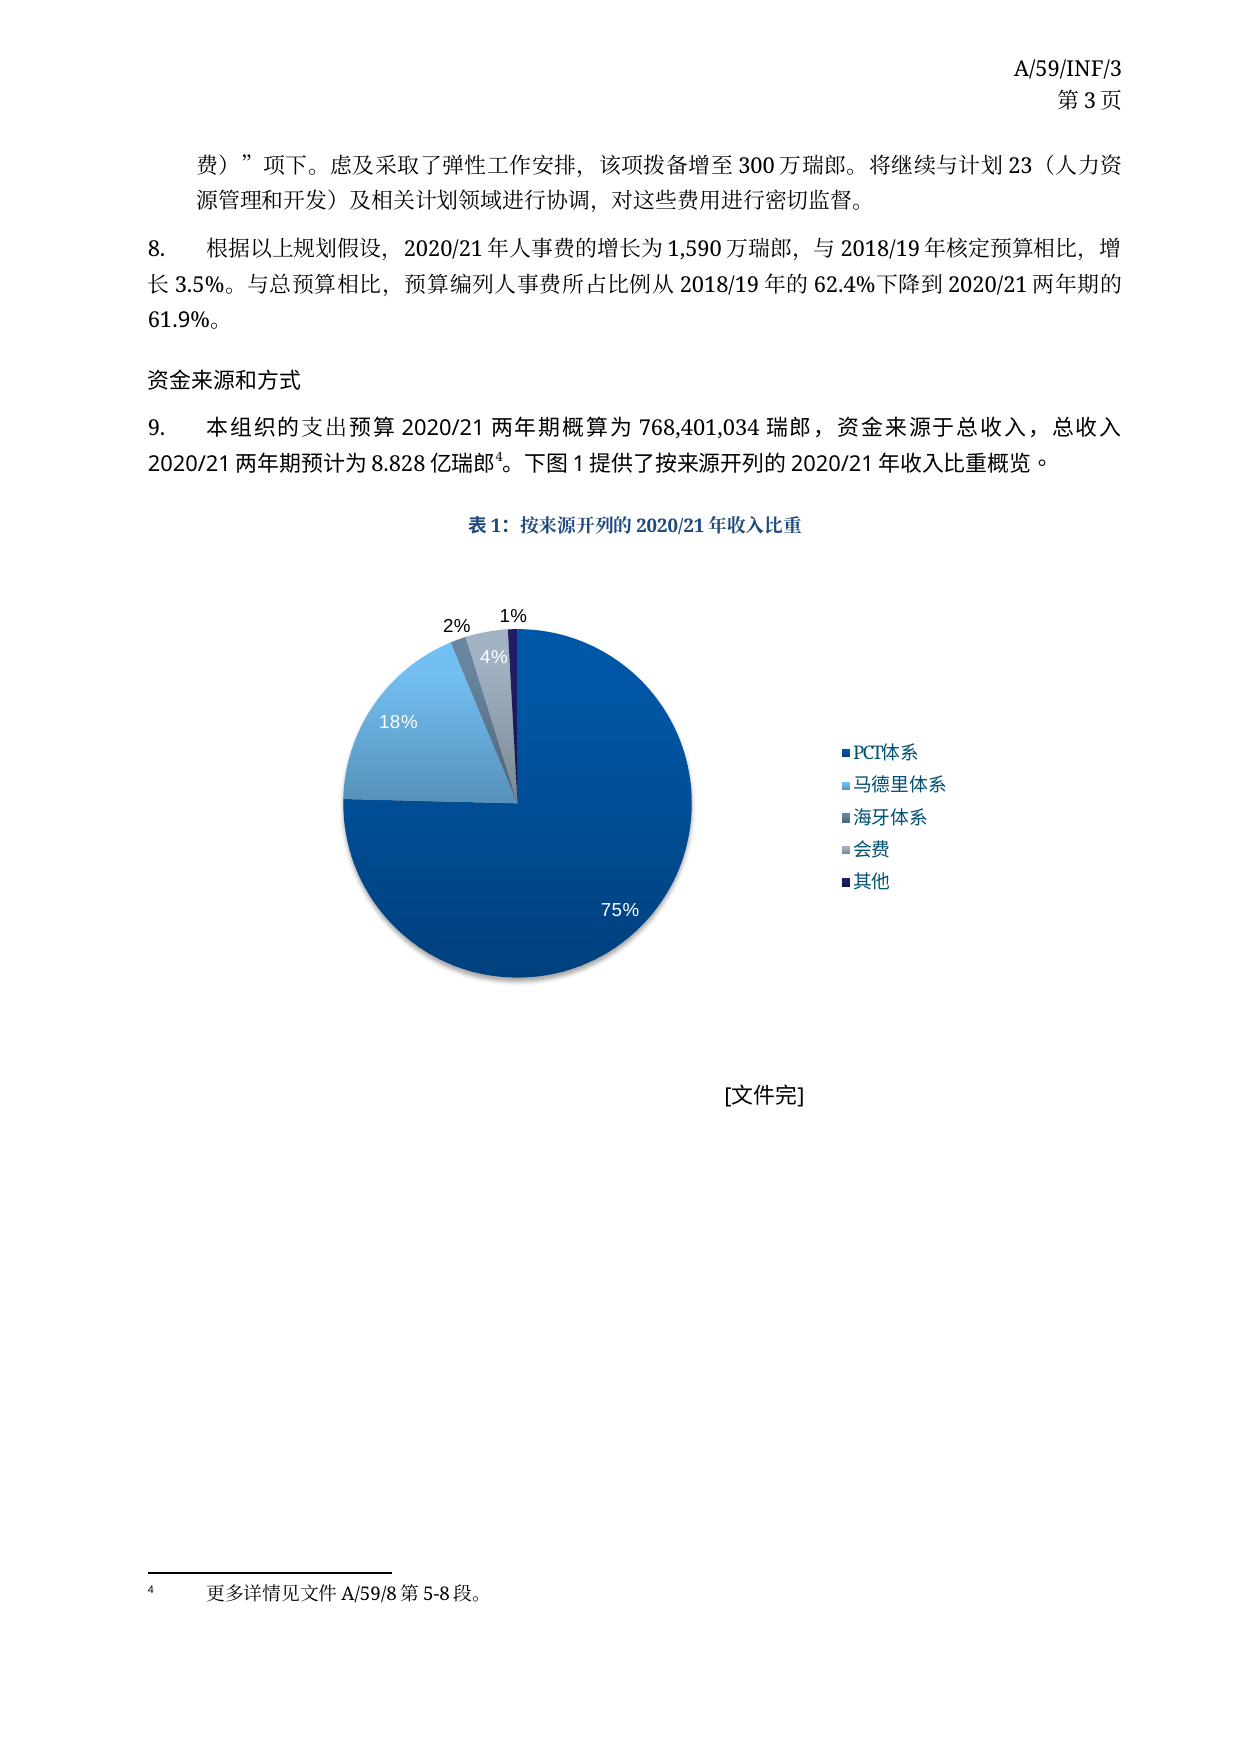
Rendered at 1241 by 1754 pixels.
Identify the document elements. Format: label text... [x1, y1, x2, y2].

text 资金来源和方式 [148, 359, 1122, 394]
text [文件完] [724, 1074, 1122, 1109]
picture [874, 852, 883, 857]
list 本组织的支出预算2020/21两年期概算为768,401,034瑞郎，资金来源于总收入，总收入2020/21两年期预计为8.828亿瑞郎。下图1提供了按来源开列的2020/21年收入比重概览。 [148, 407, 1122, 478]
title 表1：按来源开列的2020/21年收入比重 [148, 503, 1122, 538]
picture [860, 813, 871, 821]
list 根据以上规划假设，2020/21年人事费的增长为1,590万瑞郎，与2018/19年核定预算相比，增长3.5%。与总预算相比，预算编列人事费所占比例从2018/19年的62.4%下降到2020/21两年期的61.9%。 [148, 228, 1122, 334]
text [154, 144, 1122, 215]
